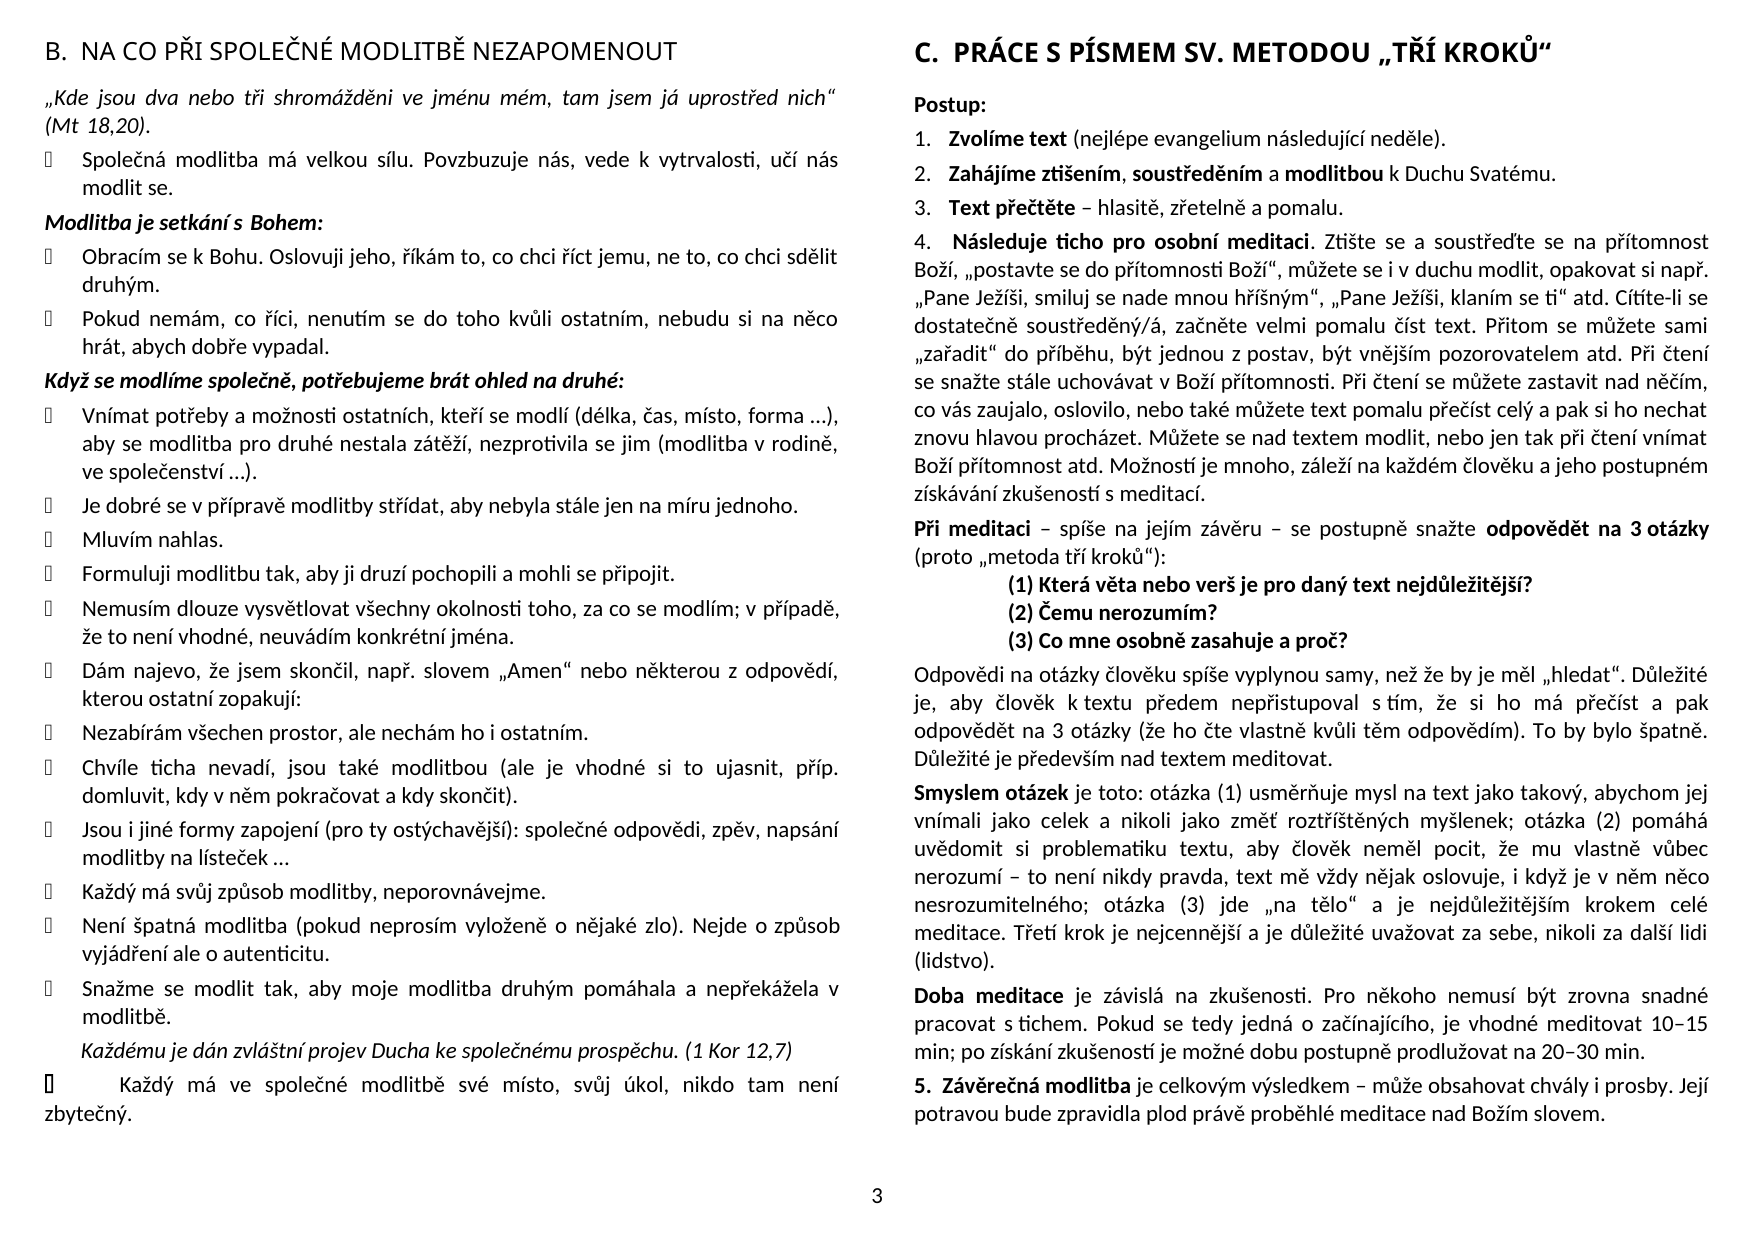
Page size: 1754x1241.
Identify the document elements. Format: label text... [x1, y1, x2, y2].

text Smyslem otázek je toto: otázka (1) usměrňuje mysl na text jako takový, abychom jej vnímali jako celek a nikoli jako změť roztříštěných myšlenek; otázka (2) pomáhá uvědomit si problematiku textu, aby člověk neměl pocit, že mu vlastně vůbec nerozumí – to není nikdy pravda, text mě vždy nějak oslovuje, i když je v něm něco nesrozumitelného; otázka (3) jde „na tělo“ a je nejdůležitějším krokem celé meditace. Třetí krok je nejcennější a je důležité uvažovat za sebe, nikoli za další lidi (lidstvo). [914, 778, 1709, 974]
list Každý má ve společné modlitbě své místo, svůj úkol, nikdo tam není zbytečný.C. PRÁCE S PÍSMEM SV. METODOU „TŘÍ KROKŮ“ [44, 1070, 840, 1127]
text Při meditaci – spíše na jejím závěru – se postupně snažte odpovědět na 3 otázky (proto „metoda tří kroků“): [914, 514, 1709, 570]
subtitle B. NA CO PŘI SPOLEČNÉ MODLITBĚ NEZAPOMENOUT [44, 34, 840, 68]
text Postup: [914, 90, 1709, 118]
text „Kde jsou dva nebo tři shromážděni ve jménu mém, tam jsem já uprostřed nich“ (Mt 18,20). [44, 83, 840, 139]
text (3) Co mne osobně zasahuje a proč? [1008, 626, 1709, 654]
list Pokud nemám, co říci, nenutím se do toho kvůli ostatním, nebudu si na něco hrát, abych dobře vypadal. [44, 304, 840, 360]
list Zvolíme text (nejlépe evangelium následující neděle). [914, 124, 1709, 152]
list Není špatná modlitba (pokud neprosím vyloženě o nějaké zlo). Nejde o způsob vyjádření ale o autenticitu. [44, 912, 840, 968]
list Dám najevo, že jsem skončil, např. slovem „Amen“ nebo některou z odpovědí, kterou ostatní zopakují: [44, 656, 840, 712]
list Vnímat potřeby a možnosti ostatních, kteří se modlí (délka, čas, místo, forma …), aby se modlitba pro druhé nestala zátěží, nezprotivila se jim (modlitba v rodině, ve společenství …). [44, 401, 840, 485]
text 5. Závěrečná modlitba je celkovým výsledkem – může obsahovat chvály i prosby. Její potravou bude zpravidla plod právě proběhlé meditace nad Božím slovem. [914, 1071, 1709, 1127]
text (1) Která věta nebo verš je pro daný text nejdůležitější? [914, 570, 1709, 598]
list Společná modlitba má velkou sílu. Povzbuzuje nás, vede k vytrvalosti, učí nás modlit se. [44, 145, 840, 201]
list Chvíle ticha nevadí, jsou také modlitbou (ale je vhodné si to ujasnit, příp. domluvit, kdy v něm pokračovat a kdy skončit). [44, 753, 840, 809]
list Každý má svůj způsob modlitby, neporovnávejme. [44, 877, 840, 905]
text (2) Čemu nerozumím? [914, 598, 1709, 626]
text Modlitba je setkání s Bohem: [44, 208, 840, 236]
list Mluvím nahlas. [44, 525, 840, 553]
list Snažme se modlit tak, aby moje modlitba druhým pomáhala a nepřekážela v modlitbě. [44, 974, 840, 1030]
list Nezabírám všechen prostor, ale nechám ho i ostatním. [44, 718, 840, 746]
list Zahájíme ztišením, soustředěním a modlitbou k Duchu Svatému. [914, 159, 1709, 187]
text Když se modlíme společně, potřebujeme brát ohled na druhé: [44, 366, 840, 394]
list Nemusím dlouze vysvětlovat všechny okolnosti toho, za co se modlím; v případě, že to není vhodné, neuvádím konkrétní jména. [44, 594, 840, 650]
text Odpovědi na otázky člověku spíše vyplynou samy, než že by je měl „hledat“. Důležité je, aby člověk k textu předem nepřistupoval s tím, že si ho má přečíst a pak odpovědět na 3 otázky (že ho čte vlastně kvůli těm odpovědím). To by bylo špatně. Důležité je především nad textem meditovat. [914, 660, 1709, 772]
list Je dobré se v přípravě modlitby střídat, aby nebyla stále jen na míru jednoho. [44, 491, 840, 519]
list Text přečtěte – hlasitě, zřetelně a pomalu. [914, 193, 1709, 221]
list Následuje ticho pro osobní meditaci. Ztište se a soustřeďte se na přítomnost Boží, „postavte se do přítomnosti Boží“, můžete se i v duchu modlit, opakovat si např. „Pane Ježíši, smiluj se nade mnou hříšným“, „Pane Ježíši, klaním se ti“ atd. Cítíte-li se dostatečně soustředěný/á, začněte velmi pomalu číst text. Přitom se můžete sami „zařadit“ do příběhu, být jednou z postav, být vnějším pozorovatelem atd. Při čtení se snažte stále uchovávat v Boží přítomnosti. Při čtení se můžete zastavit nad něčím, co vás zaujalo, oslovilo, nebo také můžete text pomalu přečíst celý a pak si ho nechat znovu hlavou procházet. Můžete se nad textem modlit, nebo jen tak při čtení vnímat Boží přítomnost atd. Možností je mnoho, záleží na každém člověku a jeho postupném získávání zkušeností s meditací. [914, 227, 1709, 507]
text Každému je dán zvláštní projev Ducha ke společnému prospěchu. (1 Kor 12,7) [81, 1036, 840, 1064]
list Jsou i jiné formy zapojení (pro ty ostýchavější): společné odpovědi, zpěv, napsání modlitby na lísteček … [44, 815, 840, 871]
text Doba meditace je závislá na zkušenosti. Pro někoho nemusí být zrovna snadné pracovat s tichem. Pokud se tedy jedná o začínajícího, je vhodné meditovat 10–15 min; po získání zkušeností je možné dobu postupně prodlužovat na 20–30 min. [914, 981, 1709, 1065]
list Formuluji modlitbu tak, aby ji druzí pochopili a mohli se připojit. [44, 559, 840, 588]
list Obracím se k Bohu. Oslovuji jeho, říkám to, co chci říct jemu, ne to, co chci sdělit druhým. [44, 242, 840, 298]
